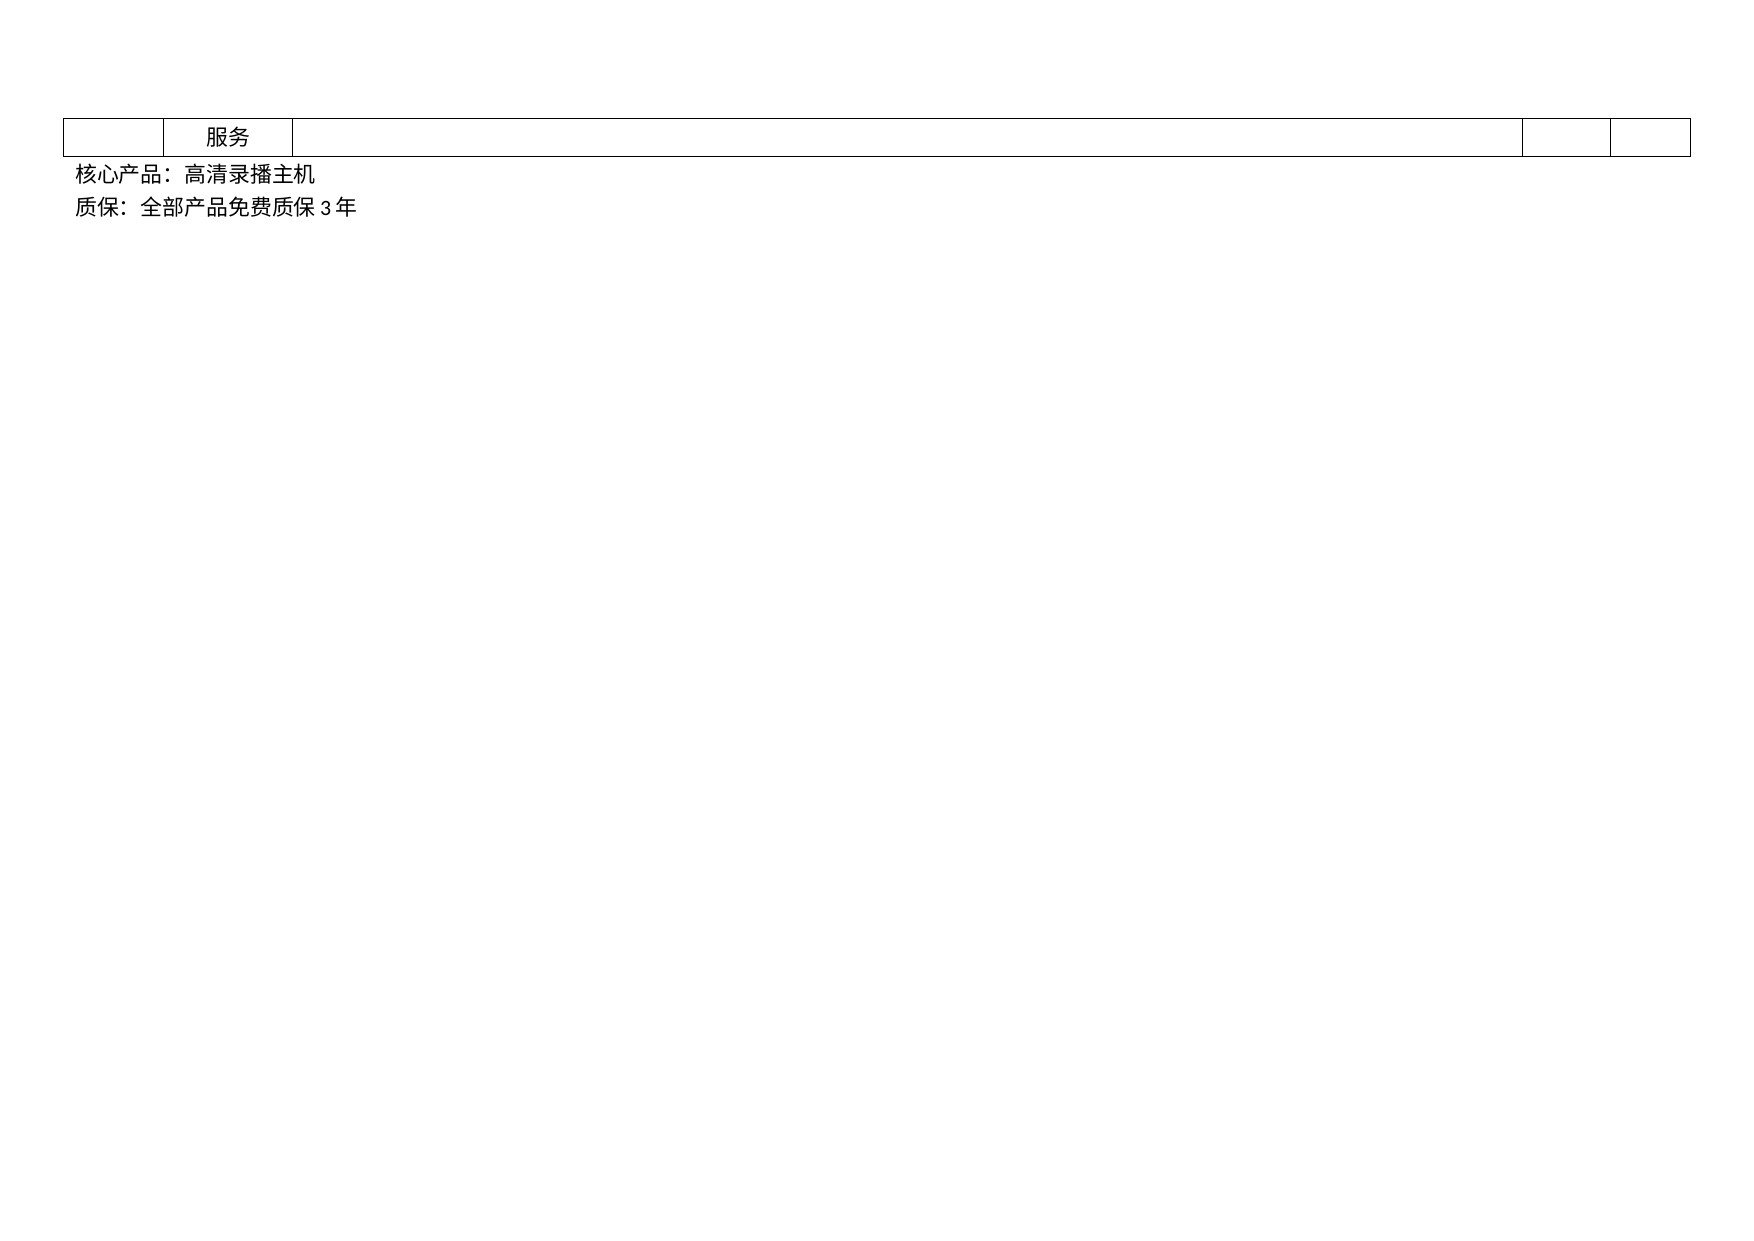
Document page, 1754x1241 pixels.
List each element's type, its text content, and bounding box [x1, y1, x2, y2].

table_cell 套 [1611, 119, 1690, 156]
table_cell 9 [1523, 119, 1610, 156]
text 质保：全部产品免费质保3年 [75, 189, 1679, 222]
table_cell 系统集成服务 [164, 119, 292, 156]
table_cell 28 [64, 119, 163, 156]
text 核心产品：高清录播主机 [75, 157, 1679, 189]
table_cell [293, 119, 1522, 156]
